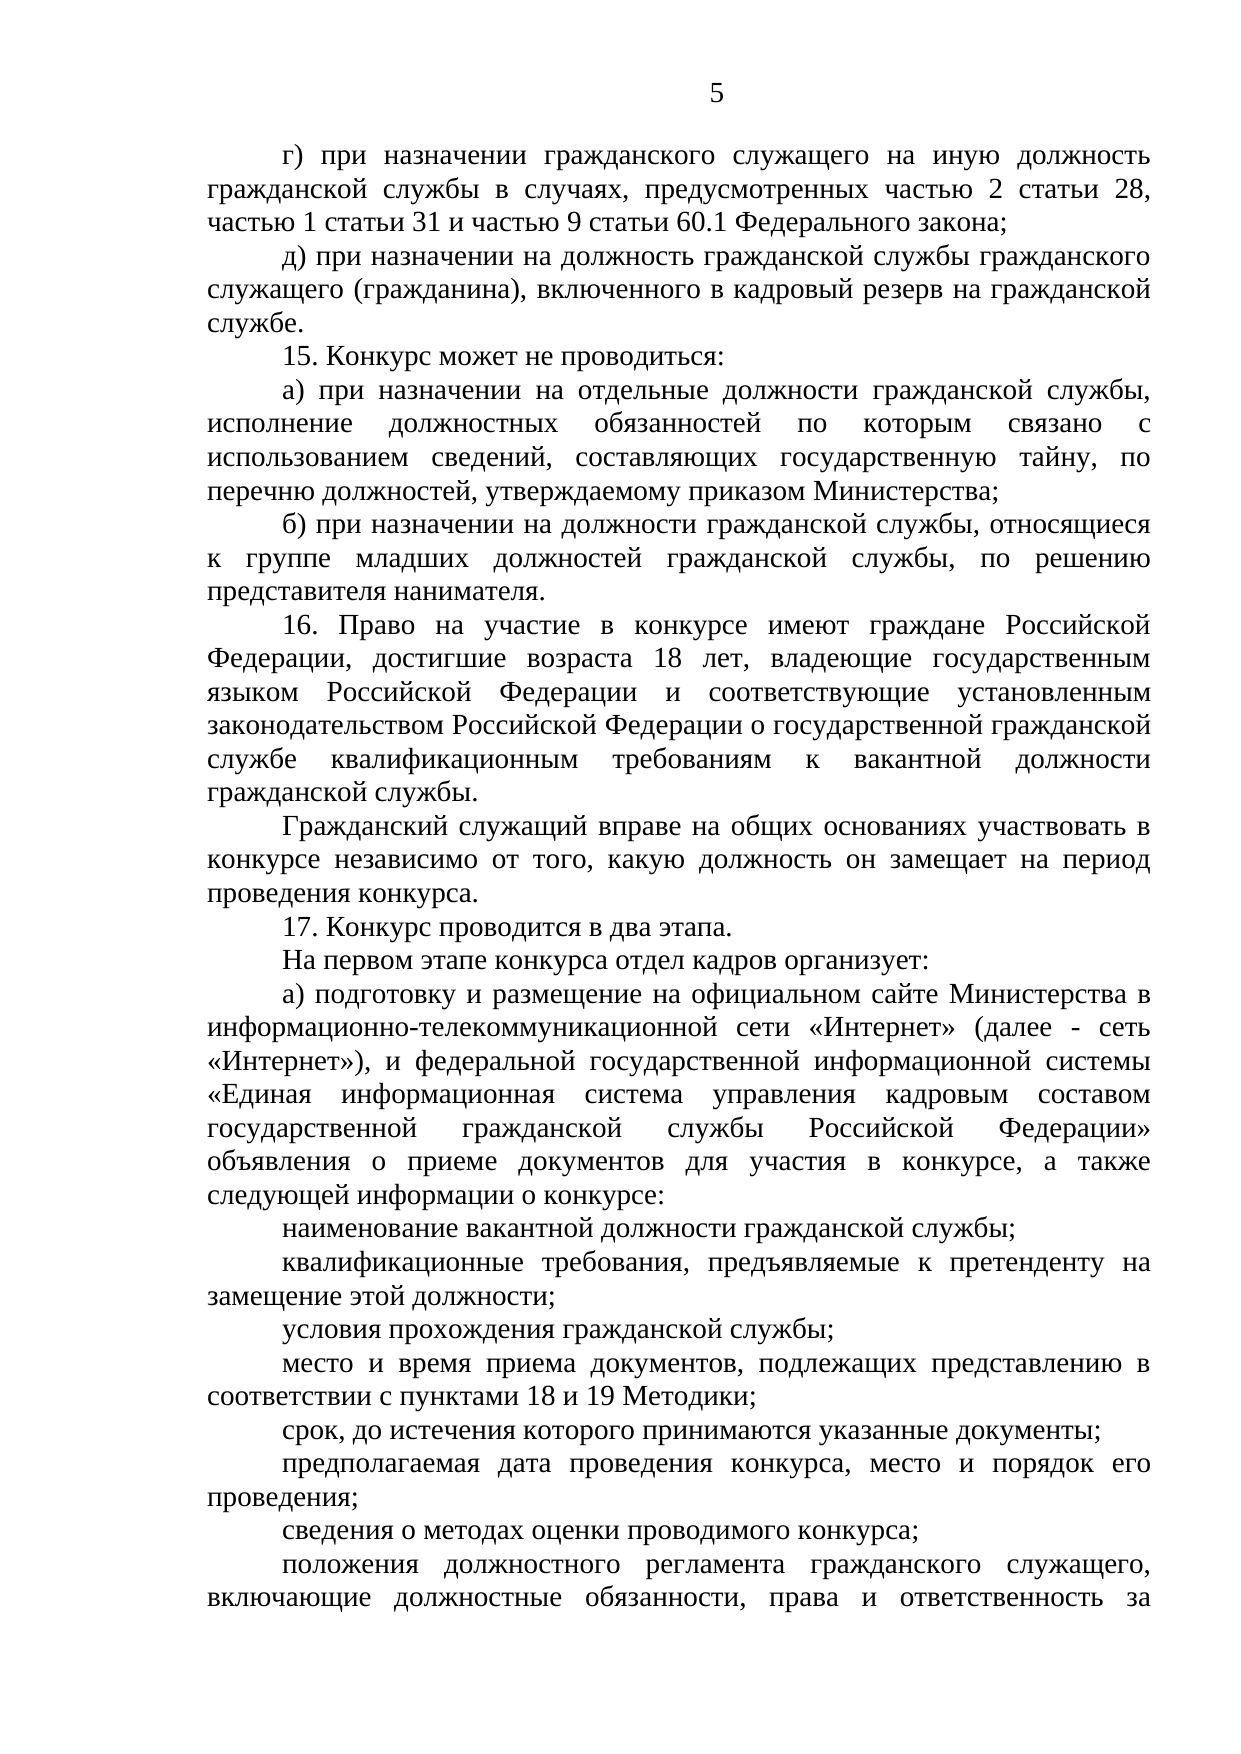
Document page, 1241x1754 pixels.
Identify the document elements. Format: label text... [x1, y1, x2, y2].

text наименование вакантной должности гражданской службы; [207, 1211, 1152, 1244]
text Гражданский служащий вправе на общих основаниях участвовать в конкурсе независимо от того, какую должность он замещает на период проведения конкурса. [207, 808, 1152, 909]
text квалификационные требования, предъявляемые к претенденту на замещение этой должности; [207, 1244, 1152, 1311]
text На первом этапе конкурса отдел кадров организует: [207, 942, 1152, 976]
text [207, 1546, 1152, 1613]
text условия прохождения гражданской службы; [207, 1311, 1152, 1345]
text б) при назначении на должности гражданской службы, относящиеся к группе младших должностей гражданской службы, по решению представителя нанимателя. [207, 506, 1152, 607]
text а) подготовку и размещение на официальном сайте Министерства в информационно-телекоммуникационной сети «Интернет» (далее - сеть «Интернет»), и федеральной государственной информационной системы «Единая информационная система управления кадровым составом государственной гражданской службы Российской Федерации» объявления о приеме документов для участия в конкурсе, а также следующей информации о конкурсе: [207, 976, 1152, 1211]
text 17. Конкурс проводится в два этапа. [207, 909, 1152, 942]
text 16. Право на участие в конкурсе имеют граждане Российской Федерации, достигшие возраста 18 лет, владеющие государственным языком Российской Федерации и соответствующие установленным законодательством Российской Федерации о государственной гражданской службе квалификационным требованиям к вакантной должности гражданской службы. [207, 607, 1152, 808]
text а) при назначении на отдельные должности гражданской службы, исполнение должностных обязанностей по которым связано с использованием сведений, составляющих государственную тайну, по перечню должностей, утверждаемому приказом Министерства; [207, 372, 1152, 506]
text предполагаемая дата проведения конкурса, место и порядок его проведения; [207, 1445, 1152, 1512]
text г) при назначении гражданского служащего на иную должность гражданской службы в случаях, предусмотренных частью 2 статьи 28, частью 1 статьи 31 и частью 9 статьи 60.1 Федерального закона; [207, 137, 1152, 238]
text 15. Конкурс может не проводиться: [207, 338, 1152, 372]
text срок, до истечения которого принимаются указанные документы; [207, 1412, 1152, 1445]
text д) при назначении на должность гражданской службы гражданского служащего (гражданина), включенного в кадровый резерв на гражданской службе. [207, 238, 1152, 338]
text сведения о методах оценки проводимого конкурса; [207, 1512, 1152, 1546]
text место и время приема документов, подлежащих представлению в соответствии с пунктами 18 и 19 Методики; [207, 1345, 1152, 1412]
